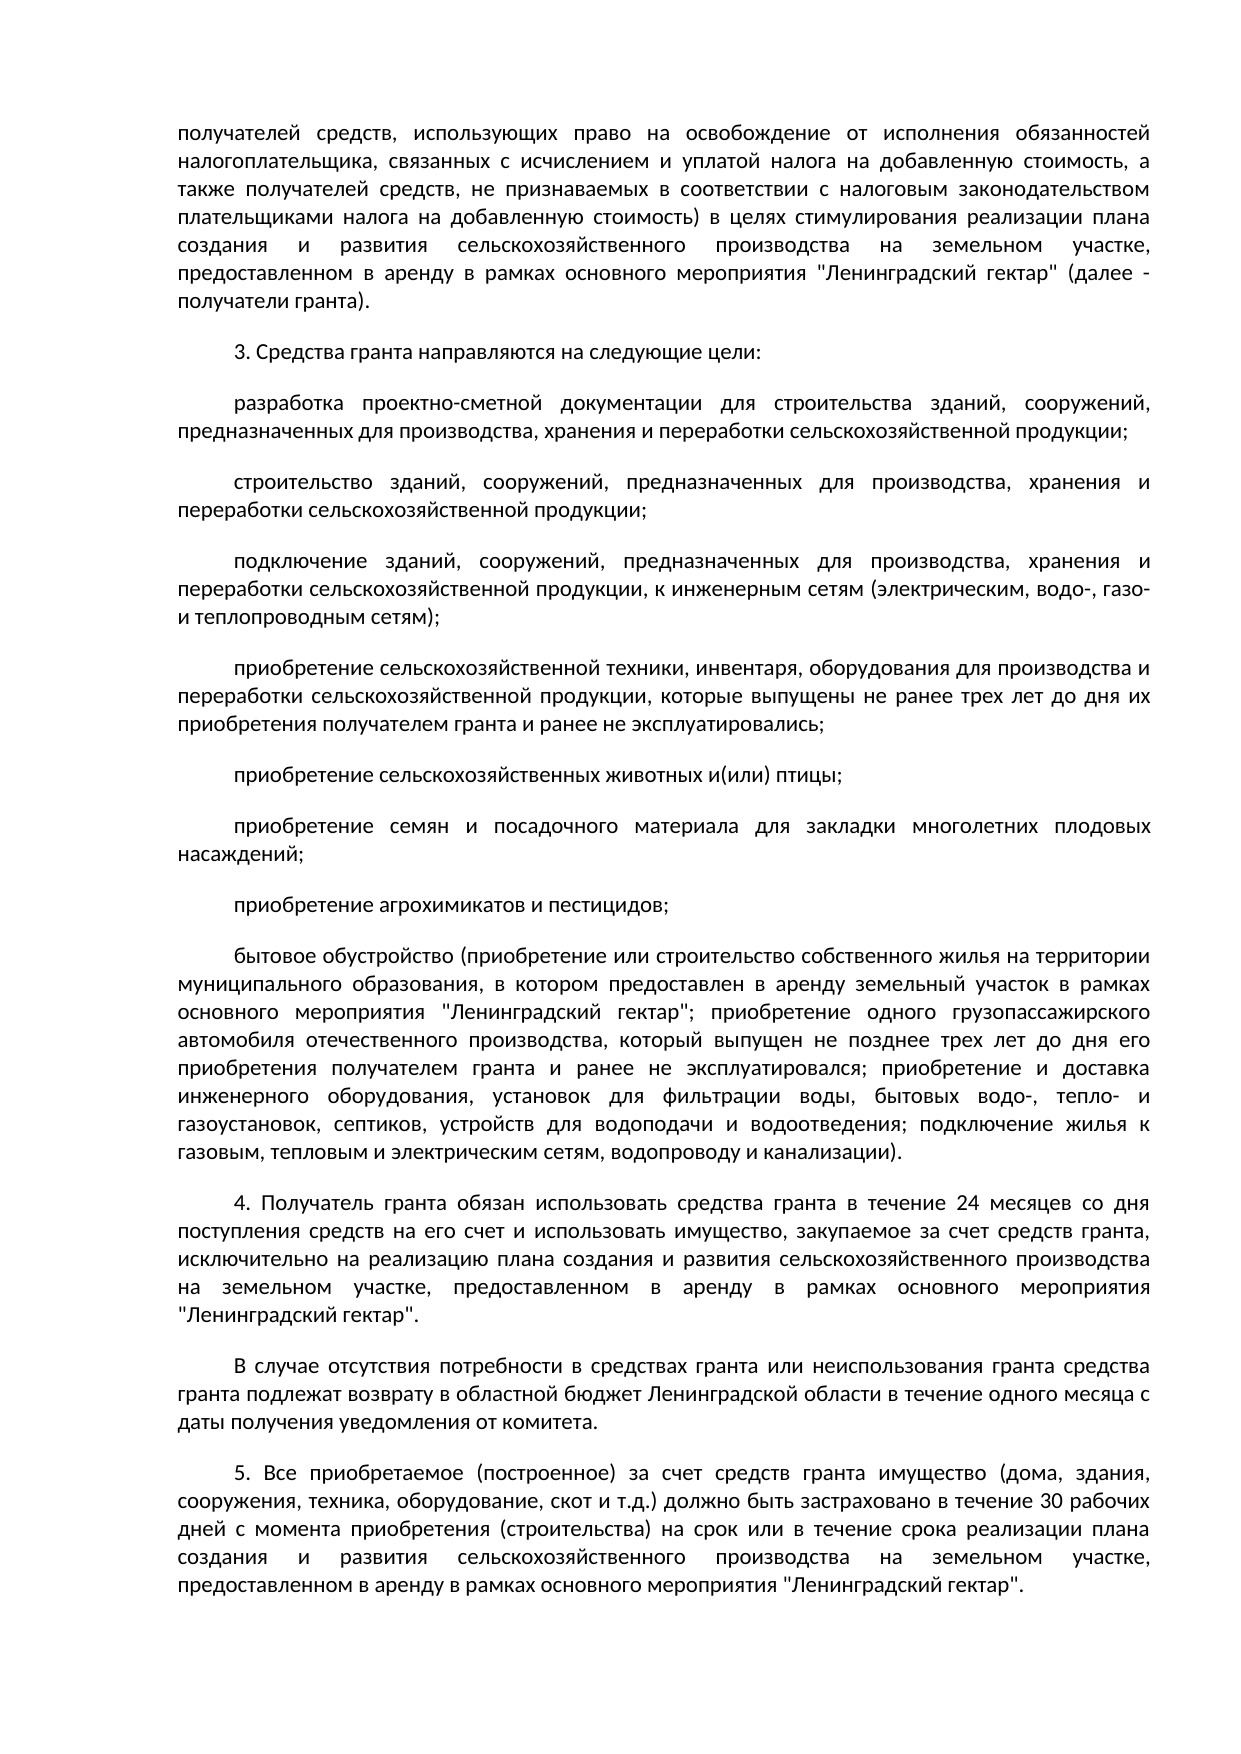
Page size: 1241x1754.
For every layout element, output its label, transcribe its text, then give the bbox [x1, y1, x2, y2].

text приобретение семян и посадочного материала для закладки многолетних плодовых насаждений; [177, 811, 1152, 867]
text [177, 118, 1152, 314]
text 5. Все приобретаемое (построенное) за счет средств гранта имущество (дома, здания, сооружения, техника, оборудование, скот и т.д.) должно быть застраховано в течение 30 рабочих дней с момента приобретения (строительства) на срок или в течение срока реализации плана создания и развития сельскохозяйственного производства на земельном участке, предоставленном в аренду в рамках основного мероприятия "Ленинградский гектар". [177, 1458, 1152, 1598]
text приобретение сельскохозяйственных животных и(или) птицы; [177, 760, 1152, 788]
text разработка проектно-сметной документации для строительства зданий, сооружений, предназначенных для производства, хранения и переработки сельскохозяйственной продукции; [177, 388, 1152, 444]
text 3. Средства гранта направляются на следующие цели: [177, 337, 1152, 365]
text подключение зданий, сооружений, предназначенных для производства, хранения и переработки сельскохозяйственной продукции, к инженерным сетям (электрическим, водо-, газо- и теплопроводным сетям); [177, 546, 1152, 630]
text строительство зданий, сооружений, предназначенных для производства, хранения и переработки сельскохозяйственной продукции; [177, 467, 1152, 523]
text В случае отсутствия потребности в средствах гранта или неиспользования гранта средства гранта подлежат возврату в областной бюджет Ленинградской области в течение одного месяца с даты получения уведомления от комитета. [177, 1351, 1152, 1435]
text 4. Получатель гранта обязан использовать средства гранта в течение 24 месяцев со дня поступления средств на его счет и использовать имущество, закупаемое за счет средств гранта, исключительно на реализацию плана создания и развития сельскохозяйственного производства на земельном участке, предоставленном в аренду в рамках основного мероприятия "Ленинградский гектар". [177, 1188, 1152, 1328]
text приобретение агрохимикатов и пестицидов; [177, 890, 1152, 918]
text бытовое обустройство (приобретение или строительство собственного жилья на территории муниципального образования, в котором предоставлен в аренду земельный участок в рамках основного мероприятия "Ленинградский гектар"; приобретение одного грузопассажирского автомобиля отечественного производства, который выпущен не позднее трех лет до дня его приобретения получателем гранта и ранее не эксплуатировался; приобретение и доставка инженерного оборудования, установок для фильтрации воды, бытовых водо-, тепло- и газоустановок, септиков, устройств для водоподачи и водоотведения; подключение жилья к газовым, тепловым и электрическим сетям, водопроводу и канализации). [177, 941, 1152, 1165]
text приобретение сельскохозяйственной техники, инвентаря, оборудования для производства и переработки сельскохозяйственной продукции, которые выпущены не ранее трех лет до дня их приобретения получателем гранта и ранее не эксплуатировались; [177, 653, 1152, 737]
